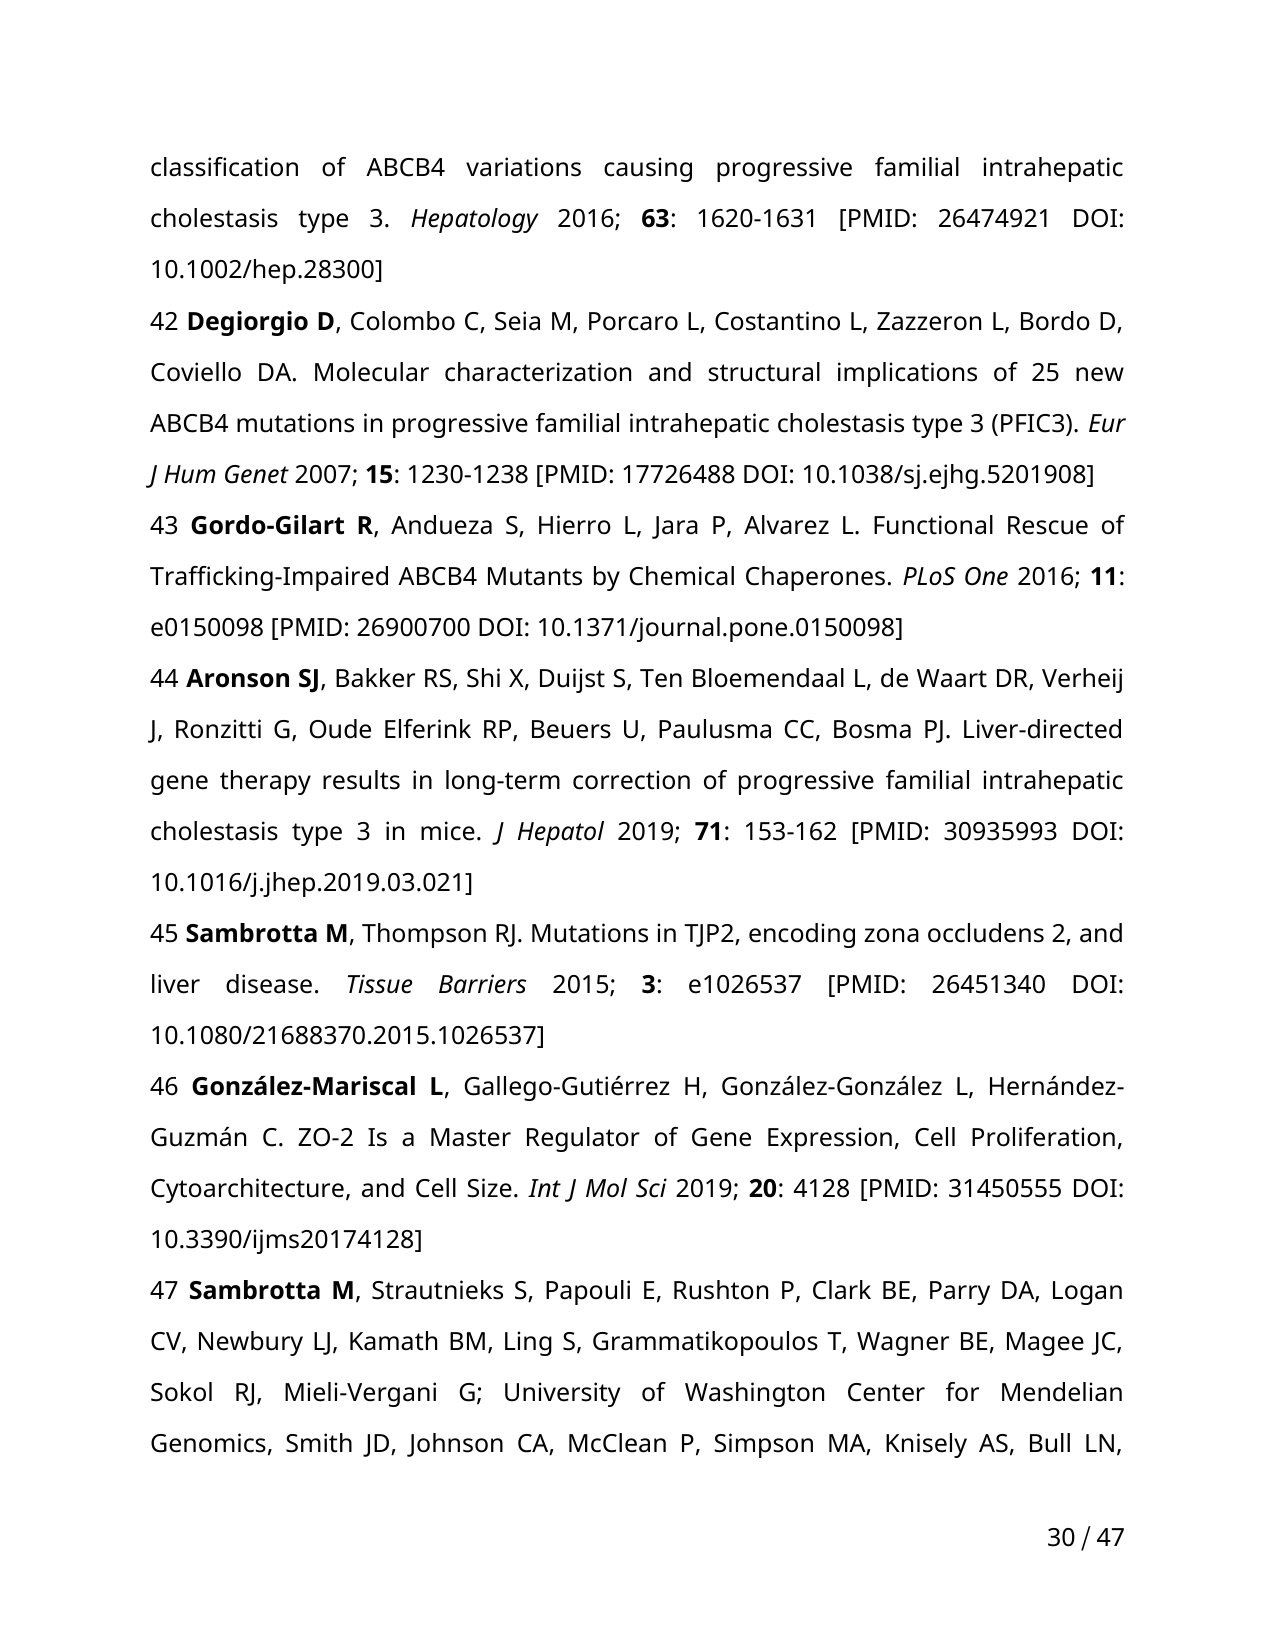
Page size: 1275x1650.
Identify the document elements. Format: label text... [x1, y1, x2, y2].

text 42 Degiorgio D, Colombo C, Seia M, Porcaro L, Costantino L, Zazzeron L, Bordo D, Coviello DA. Molecular characterization and structural implications of 25 new ABCB4 mutations in progressive familial intrahepatic cholestasis type 3 (PFIC3). Eur J Hum Genet 2007; 15: 1230-1238 [PMID: 17726488 DOI: 10.1038/sj.ejhg.5201908] [150, 303, 1125, 490]
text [150, 150, 1125, 286]
text 45 Sambrotta M, Thompson RJ. Mutations in TJP2, encoding zona occludens 2, and liver disease. Tissue Barriers 2015; 3: e1026537 [PMID: 26451340 DOI: 10.1080/21688370.2015.1026537] [150, 916, 1125, 1052]
text 43 Gordo-Gilart R, Andueza S, Hierro L, Jara P, Alvarez L. Functional Rescue of Trafficking-Impaired ABCB4 Mutants by Chemical Chaperones. PLoS One 2016; 11: e0150098 [PMID: 26900700 DOI: 10.1371/journal.pone.0150098] [150, 507, 1125, 643]
text 44 Aronson SJ, Bakker RS, Shi X, Duijst S, Ten Bloemendaal L, de Waart DR, Verheij J, Ronzitti G, Oude Elferink RP, Beuers U, Paulusma CC, Bosma PJ. Liver-directed gene therapy results in long-term correction of progressive familial intrahepatic cholestasis type 3 in mice. J Hepatol 2019; 71: 153-162 [PMID: 30935993 DOI: 10.1016/j.jhep.2019.03.021] [150, 660, 1125, 899]
text 46 González-Mariscal L, Gallego-Gutiérrez H, González-González L, Hernández-Guzmán C. ZO-2 Is a Master Regulator of Gene Expression, Cell Proliferation, Cytoarchitecture, and Cell Size. Int J Mol Sci 2019; 20: 4128 [PMID: 31450555 DOI: 10.3390/ijms20174128] [150, 1069, 1125, 1256]
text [150, 1273, 1125, 1460]
